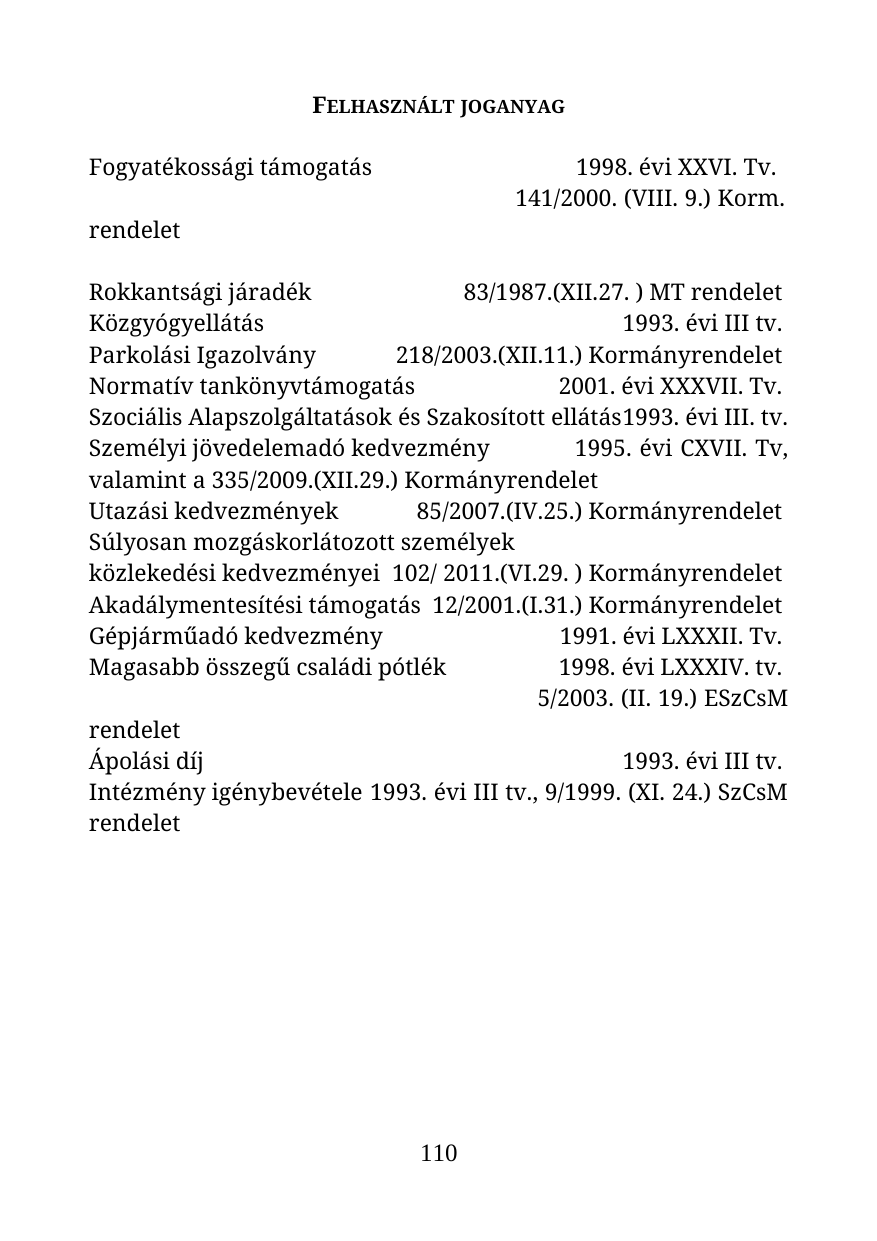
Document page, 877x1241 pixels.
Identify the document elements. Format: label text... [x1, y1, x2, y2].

text Súlyosan mozgáskorlátozott személyek [89, 526, 788, 557]
text Intézmény igénybevétele 1993. évi III tv., 9/1999. (XI. 24.) SzCsM rendelet [89, 776, 788, 839]
text 141/2000. (VIII. 9.) Korm. rendelet [89, 182, 788, 245]
text Gépjárműadó kedvezmény 1991. évi LXXXII. Tv. [89, 620, 788, 651]
text Személyi jövedelemadó kedvezmény 1995. évi CXVII. Tv, valamint a 335/2009.(XII.29.) Kormányrendelet [89, 432, 788, 495]
text Közgyógyellátás 1993. évi III tv. [89, 307, 788, 339]
text Ápolási díj 1993. évi III tv. [89, 745, 788, 776]
text Rokkantsági járadék 83/1987.(XII.27. ) MT rendelet [89, 276, 788, 307]
text közlekedési kedvezményei 102/ 2011.(VI.29. ) Kormányrendelet [89, 557, 788, 589]
text Felhasznált joganyag [89, 89, 788, 120]
text Magasabb összegű családi pótlék 1998. évi LXXXIV. tv. [89, 651, 788, 682]
text Utazási kedvezmények 85/2007.(IV.25.) Kormányrendelet [89, 495, 788, 526]
text Normatív tankönyvtámogatás 2001. évi XXXVII. Tv. [89, 370, 788, 401]
text Parkolási Igazolvány 218/2003.(XII.11.) Kormányrendelet [89, 339, 788, 370]
text Fogyatékossági támogatás 1998. évi XXVI. Tv. [89, 151, 788, 182]
text Akadálymentesítési támogatás 12/2001.(I.31.) Kormányrendelet [89, 589, 788, 620]
text 5/2003. (II. 19.) ESzCsM rendelet [89, 682, 788, 745]
text Szociális Alapszolgáltatások és Szakosított ellátás 1993. évi III. tv. [89, 401, 788, 432]
